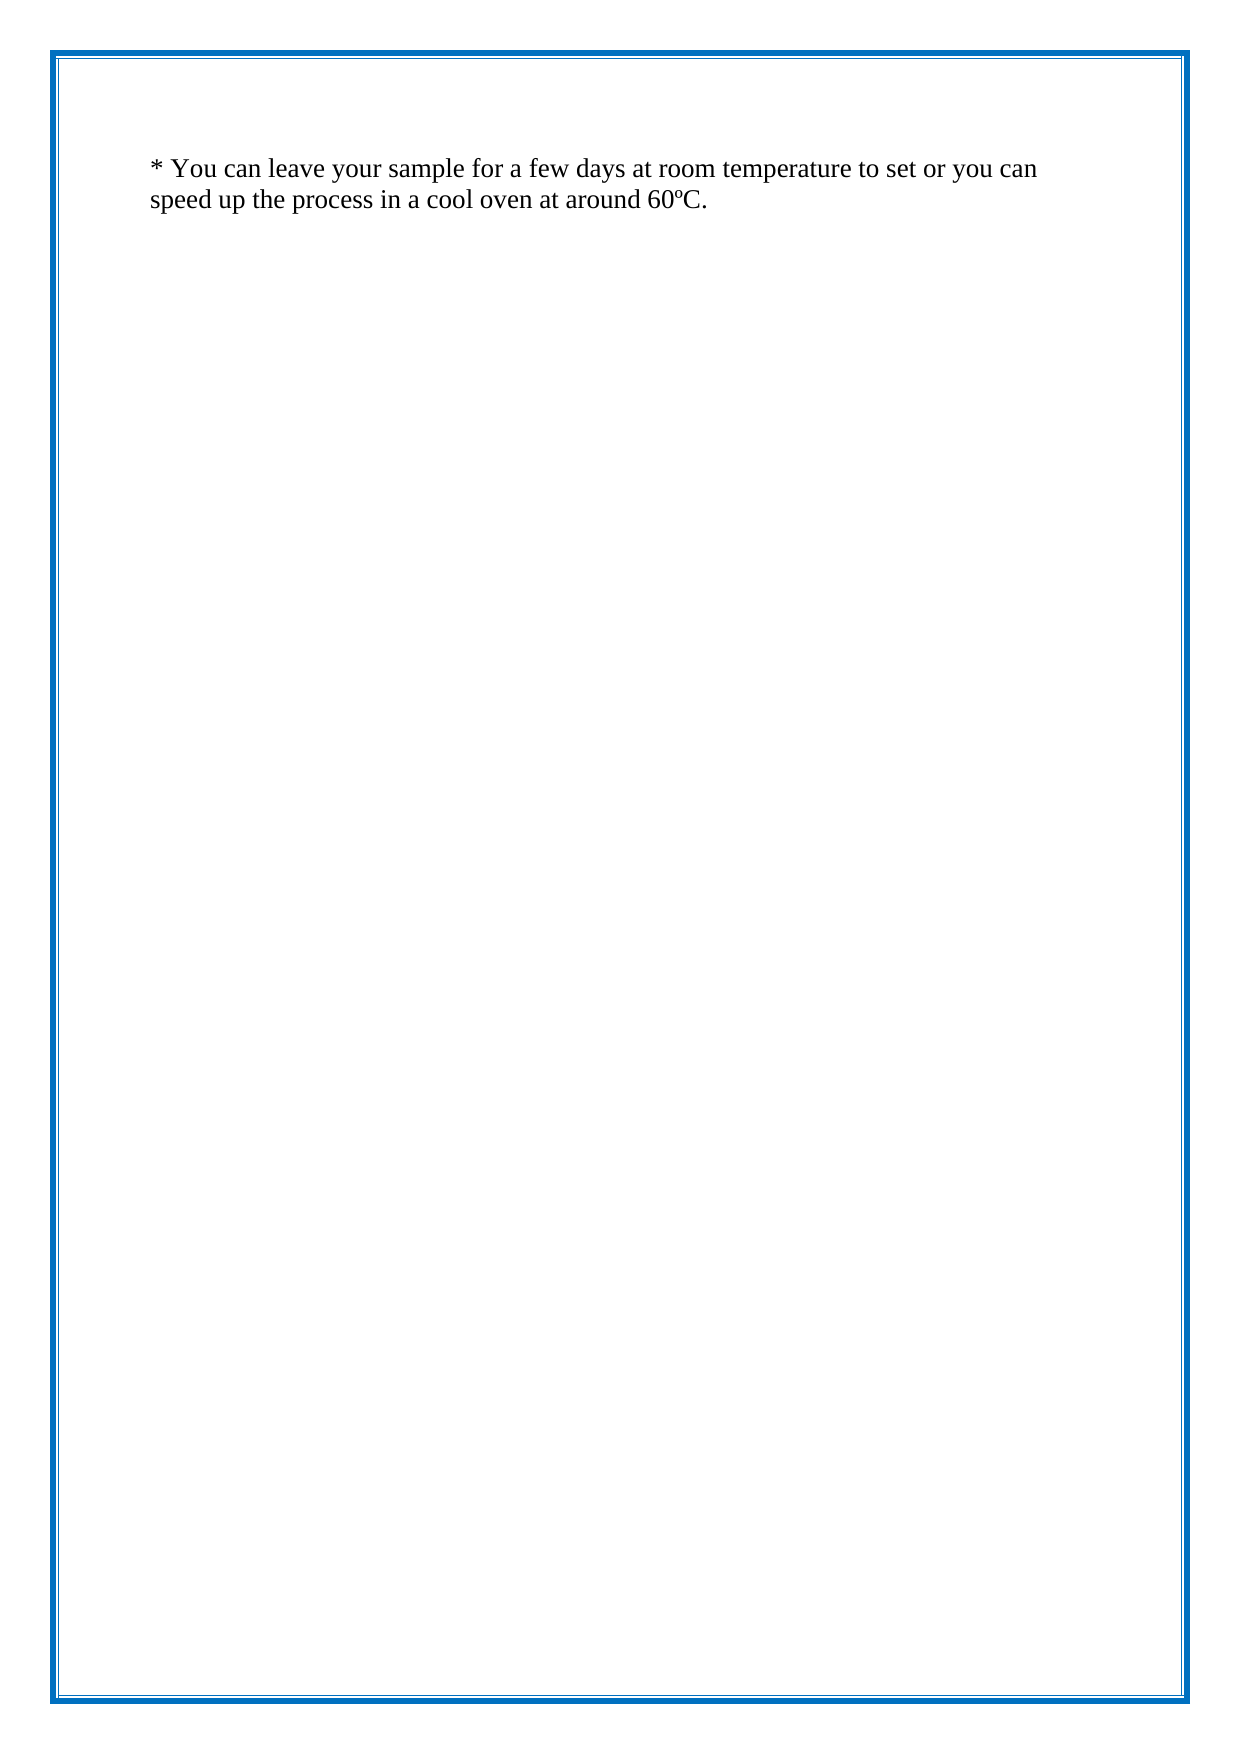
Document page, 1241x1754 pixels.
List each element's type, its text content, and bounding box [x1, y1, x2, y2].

text * You can leave your sample for a few days at room temperature to set or you can speed up the process in a cool oven at around 60ºC. [150, 152, 1090, 214]
